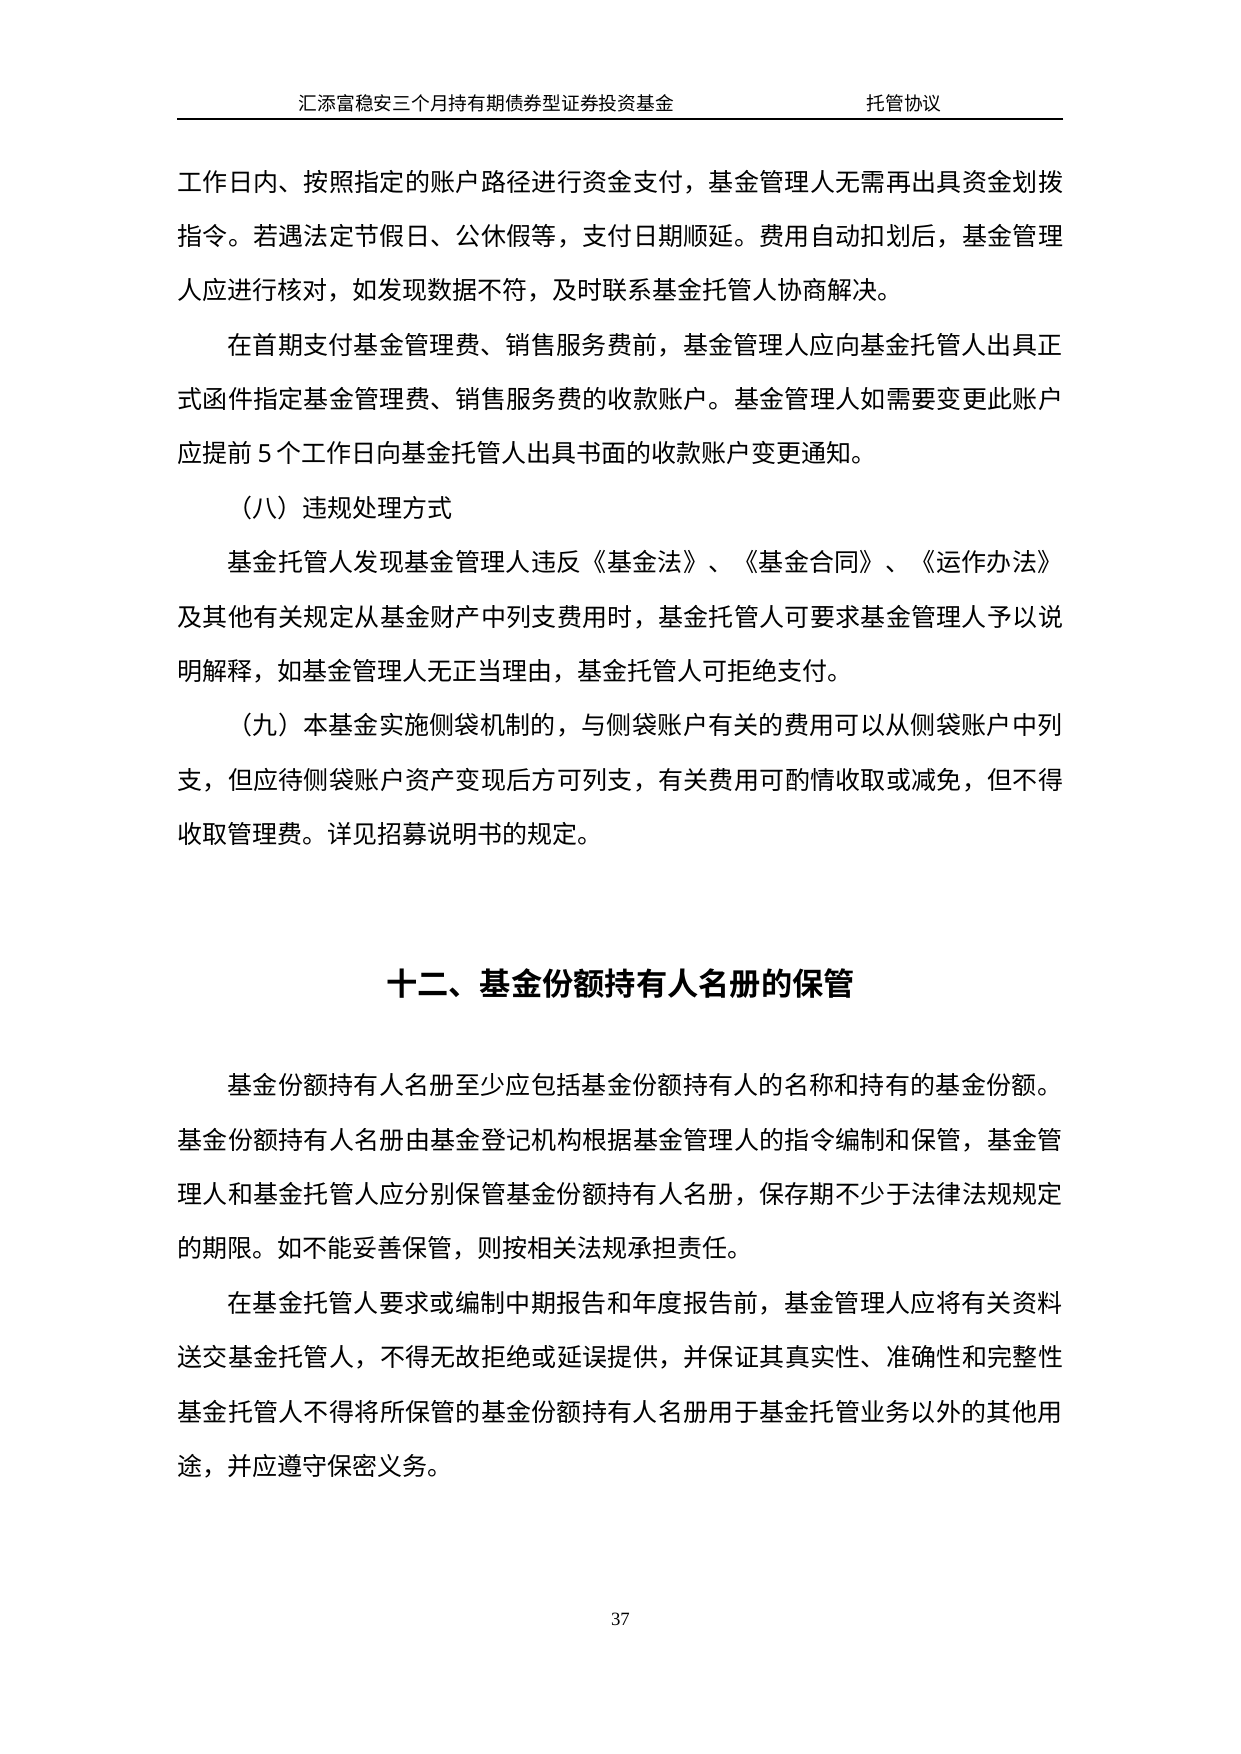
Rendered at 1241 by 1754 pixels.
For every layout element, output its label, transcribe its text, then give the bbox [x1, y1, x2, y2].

text 基金托管人发现基金管理人违反《基金法》、《基金合同》、《运作办法》及其他有关规定从基金财产中列支费用时，基金托管人可要求基金管理人予以说明解释，如基金管理人无正当理由，基金托管人可拒绝支付。 [177, 543, 1063, 688]
text 在首期支付基金管理费、销售服务费前，基金管理人应向基金托管人出具正式函件指定基金管理费、销售服务费的收款账户。基金管理人如需要变更此账户，应提前5个工作日向基金托管人出具书面的收款账户变更通知。 [177, 325, 1063, 470]
text （九）本基金实施侧袋机制的，与侧袋账户有关的费用可以从侧袋账户中列支，但应待侧袋账户资产变现后方可列支，有关费用可酌情收取或减免，但不得收取管理费。详见招募说明书的规定。 [177, 706, 1063, 851]
text 基金份额持有人名册至少应包括基金份额持有人的名称和持有的基金份额。基金份额持有人名册由基金登记机构根据基金管理人的指令编制和保管，基金管理人和基金托管人应分别保管基金份额持有人名册，保存期不少于法律法规规定的期限。如不能妥善保管，则按相关法规承担责任。 [177, 1066, 1063, 1265]
text 在基金托管人要求或编制中期报告和年度报告前，基金管理人应将有关资料送交基金托管人，不得无故拒绝或延误提供，并保证其真实性、准确性和完整性。基金托管人不得将所保管的基金份额持有人名册用于基金托管业务以外的其他用途，并应遵守保密义务。 [177, 1283, 1063, 1483]
subtitle 十二、基金份额持有人名册的保管 [177, 949, 1063, 1014]
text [177, 162, 1063, 307]
text （八）违规处理方式 [177, 488, 1063, 524]
